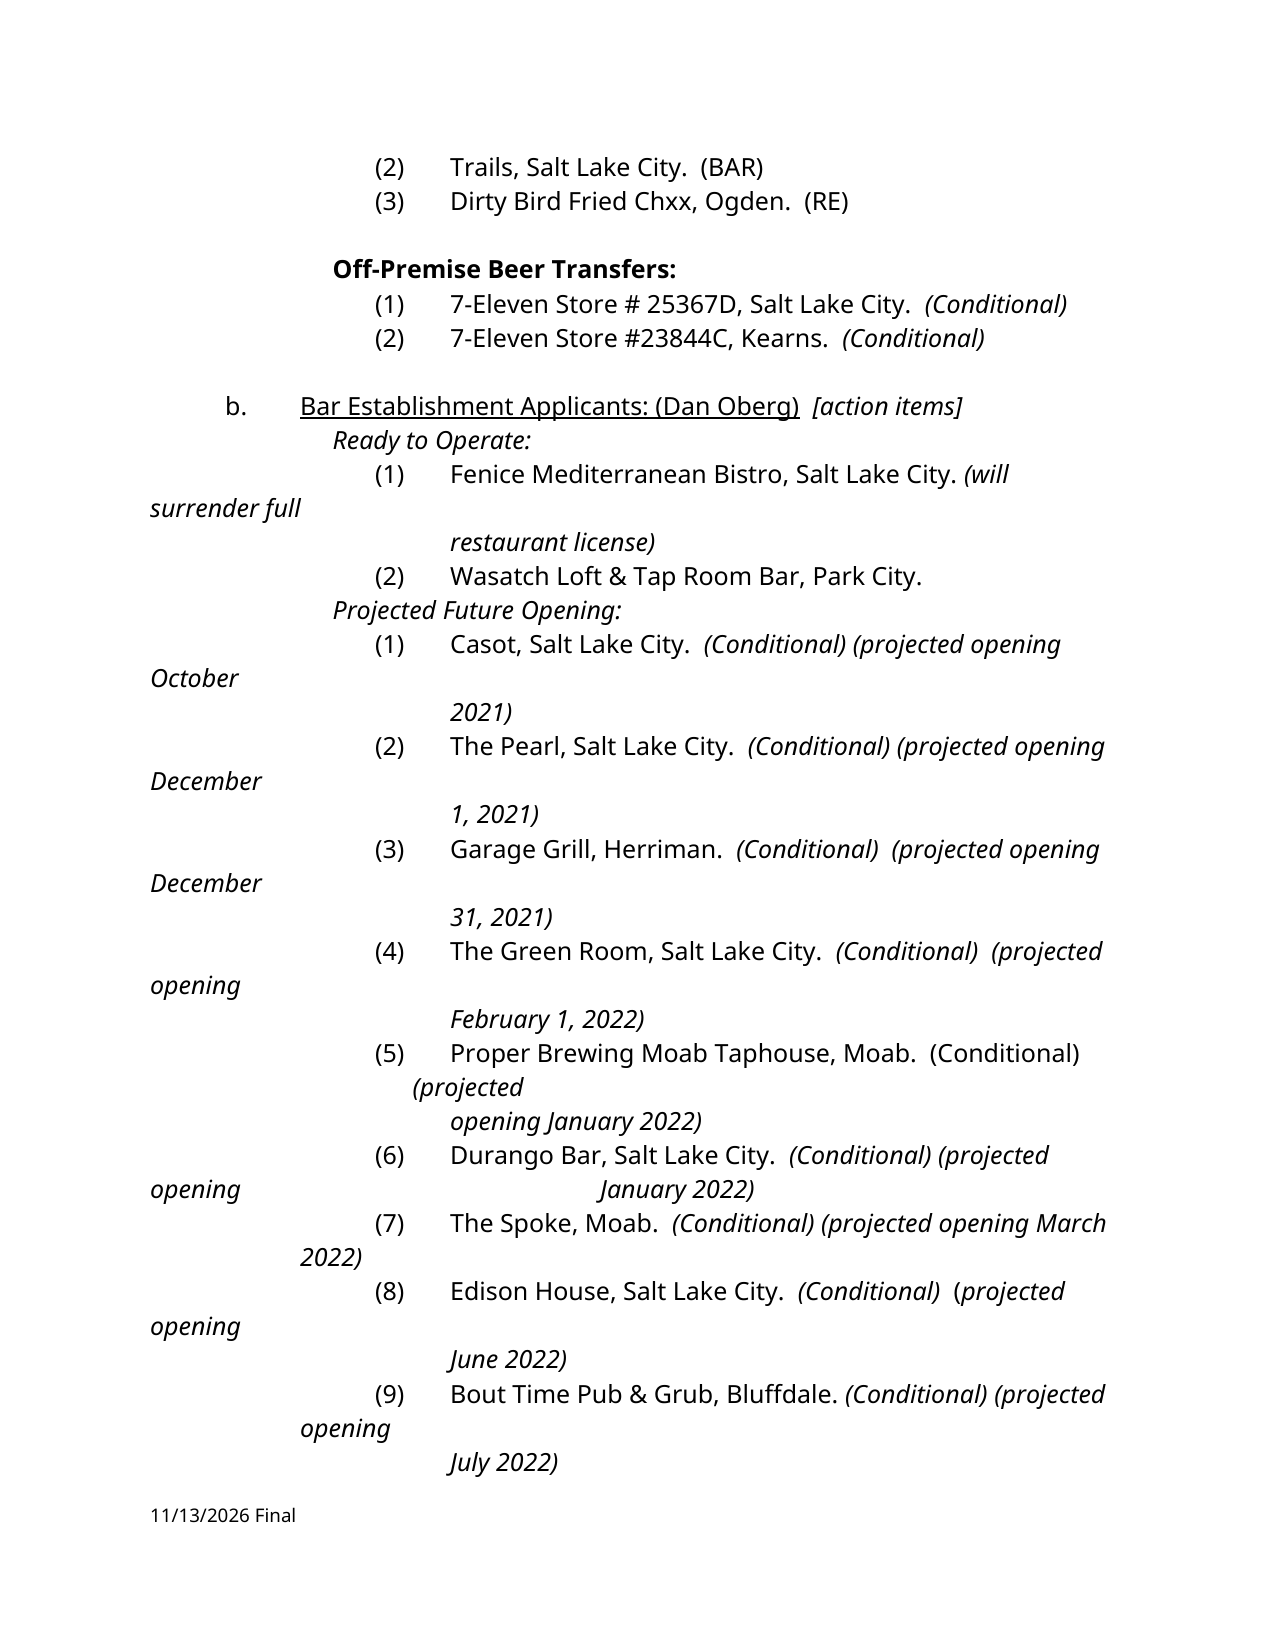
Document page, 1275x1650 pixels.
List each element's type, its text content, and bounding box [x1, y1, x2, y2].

text (4) The Green Room, Salt Lake City. (Conditional) (projected opening [150, 933, 1125, 1002]
text (3) Garage Grill, Herriman. (Conditional) (projected opening December [150, 831, 1125, 899]
text (2) The Pearl, Salt Lake City. (Conditional) (projected opening December [150, 729, 1125, 797]
list Trails, Salt Lake City. (BAR) [375, 150, 1125, 184]
list Dirty Bird Fried Chxx, Ogden. (RE) [375, 184, 1125, 218]
text (1) 7-Eleven Store # 25367D, Salt Lake City. (Conditional) [225, 286, 1125, 320]
text Ready to Operate: [150, 422, 1125, 457]
text February 1, 2022) [150, 1002, 1125, 1036]
text Off-Premise Beer Transfers: [225, 252, 1125, 286]
text 31, 2021) [375, 899, 1125, 933]
text (1) Fenice Mediterranean Bistro, Salt Lake City. (will surrender full [150, 457, 1125, 525]
text (2) Wasatch Loft & Tap Room Bar, Park City. [150, 559, 1125, 593]
text restaurant license) [150, 525, 1125, 559]
text (8) Edison House, Salt Lake City. (Conditional) (projected opening [150, 1274, 1125, 1342]
text (7) The Spoke, Moab. (Conditional) (projected opening March 2022) [300, 1206, 1125, 1274]
text 1, 2021) [375, 797, 1125, 831]
text (1) Casot, Salt Lake City. (Conditional) (projected opening October [150, 627, 1125, 695]
text Projected Future Opening: [150, 593, 1125, 627]
text (2) 7-Eleven Store #23844C, Kearns. (Conditional) [225, 320, 1125, 354]
text 2021) [150, 695, 1125, 729]
text opening January 2022) [300, 1104, 1125, 1138]
text (6) Durango Bar, Salt Lake City. (Conditional) (projected opening January 2022) [150, 1138, 1125, 1206]
text (9) Bout Time Pub & Grub, Bluffdale. (Conditional) (projected opening [300, 1376, 1125, 1444]
text July 2022) [375, 1444, 1125, 1478]
text b. Bar Establishment Applicants: (Dan Oberg) [action items] [150, 388, 1125, 422]
list Proper Brewing Moab Taphouse, Moab. (Conditional) (projected [375, 1036, 1125, 1104]
text June 2022) [150, 1342, 1125, 1376]
